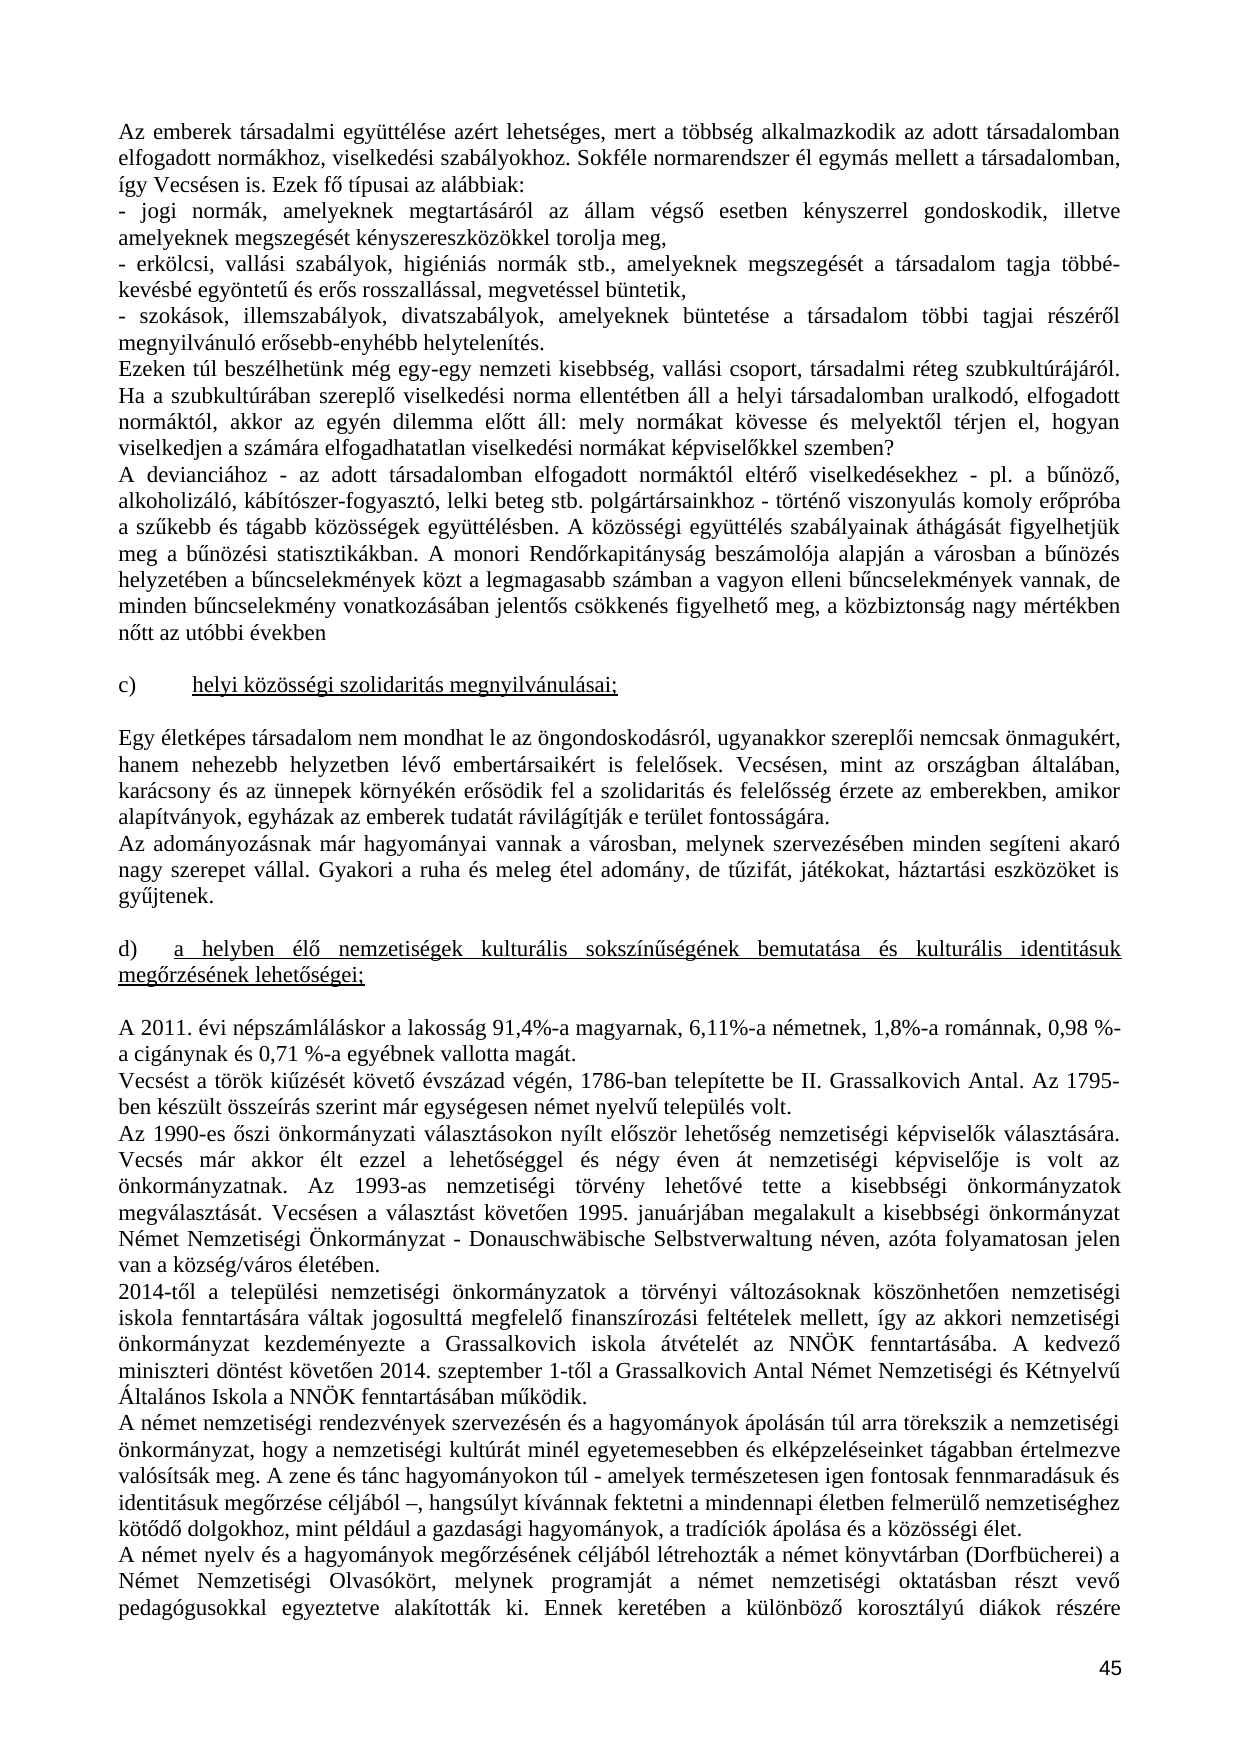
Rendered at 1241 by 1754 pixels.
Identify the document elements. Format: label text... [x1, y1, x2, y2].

text Ezeken túl beszélhetünk még egy-egy nemzeti kisebbség, vallási csoport, társadalmi réteg szubkultúrájáról. Ha a szubkultúrában szereplő viselkedési norma ellentétben áll a helyi társadalomban uralkodó, elfogadott normáktól, akkor az egyén dilemma előtt áll: mely normákat kövesse és melyektől térjen el, hogyan viselkedjen a számára elfogadhatatlan viselkedési normákat képviselőkkel szemben? [118, 355, 1122, 461]
text Az adományozásnak már hagyományai vannak a városban, melynek szervezésében minden segíteni akaró nagy szerepet vállal. Gyakori a ruha és meleg étel adomány, de tűzifát, játékokat, háztartási eszközöket is gyűjtenek. [118, 830, 1122, 909]
text c) helyi közösségi szolidaritás megnyilvánulásai; [118, 672, 1122, 698]
text d) a helyben élő nemzetiségek kulturális sokszínűségének bemutatása és kulturális identitásuk megőrzésének lehetőségei; [118, 935, 1122, 988]
text A devianciához - az adott társadalomban elfogadott normáktól eltérő viselkedésekhez - pl. a bűnöző, alkoholizáló, kábítószer-fogyasztó, lelki beteg stb. polgártársainkhoz - történő viszonyulás komoly erőpróba a szűkebb és tágabb közösségek együttélésben. A közösségi együttélés szabályainak áthágását figyelhetjük meg a bűnözési statisztikákban. A monori Rendőrkapitányság beszámolója alapján a városban a bűnözés helyzetében a bűncselekmények közt a legmagasabb számban a vagyon elleni bűncselekmények vannak, de minden bűncselekmény vonatkozásában jelentős csökkenés figyelhető meg, a közbiztonság nagy mértékben nőtt az utóbbi években [118, 461, 1122, 645]
text Vecsést a török kiűzését követő évszázad végén, 1786-ban telepítette be II. Grassalkovich Antal. Az 1795-ben készült összeírás szerint már egységesen német nyelvű település volt. [118, 1067, 1122, 1119]
text 2014-től a települési nemzetiségi önkormányzatok a törvényi változásoknak köszönhetően nemzetiségi iskola fenntartására váltak jogosulttá megfelelő finanszírozási feltételek mellett, így az akkori nemzetiségi önkormányzat kezdeményezte a Grassalkovich iskola átvételét az NNÖK fenntartásába. A kedvező miniszteri döntést követően 2014. szeptember 1-től a Grassalkovich Antal Német Nemzetiségi és Kétnyelvű Általános Iskola a NNÖK fenntartásában működik. [118, 1278, 1122, 1409]
text A 2011. évi népszámláláskor a lakosság 91,4%-a magyarnak, 6,11%-a németnek, 1,8%-a románnak, 0,98 %-a cigánynak és 0,71 %-a egyébnek vallotta magát. [118, 1014, 1122, 1067]
text Az 1990-es őszi önkormányzati választásokon nyílt először lehetőség nemzetiségi képviselők választására. Vecsés már akkor élt ezzel a lehetőséggel és négy éven át nemzetiségi képviselője is volt az önkormányzatnak. Az 1993-as nemzetiségi törvény lehetővé tette a kisebbségi önkormányzatok megválasztását. Vecsésen a választást követően 1995. januárjában megalakult a kisebbségi önkormányzat Német Nemzetiségi Önkormányzat - Donauschwäbische Selbstverwaltung néven, azóta folyamatosan jelen van a község/város életében. [118, 1119, 1122, 1278]
text Egy életképes társadalom nem mondhat le az öngondoskodásról, ugyanakkor szereplői nemcsak önmagukért, hanem nehezebb helyzetben lévő embertársaikért is felelősek. Vecsésen, mint az országban általában, karácsony és az ünnepek környékén erősödik fel a szolidaritás és felelősség érzete az emberekben, amikor alapítványok, egyházak az emberek tudatát rávilágítják e terület fontosságára. [118, 724, 1122, 830]
text - jogi normák, amelyeknek megtartásáról az állam végső esetben kényszerrel gondoskodik, illetve amelyeknek megszegését kényszereszközökkel torolja meg, [118, 197, 1122, 250]
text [118, 1541, 1122, 1620]
text - erkölcsi, vallási szabályok, higiéniás normák stb., amelyeknek megszegését a társadalom tagja többé-kevésbé egyöntetű és erős rosszallással, megvetéssel büntetik, [118, 250, 1122, 303]
text Az emberek társadalmi együttélése azért lehetséges, mert a többség alkalmazkodik az adott társadalomban elfogadott normákhoz, viselkedési szabályokhoz. Sokféle normarendszer él egymás mellett a társadalomban, így Vecsésen is. Ezek fő típusai az alábbiak: [118, 118, 1122, 197]
text A német nemzetiségi rendezvények szervezésén és a hagyományok ápolásán túl arra törekszik a nemzetiségi önkormányzat, hogy a nemzetiségi kultúrát minél egyetemesebben és elképzeléseinket tágabban értelmezve valósítsák meg. A zene és tánc hagyományokon túl - amelyek természetesen igen fontosak fennmaradásuk és identitásuk megőrzése céljából –, hangsúlyt kívánnak fektetni a mindennapi életben felmerülő nemzetiséghez kötődő dolgokhoz, mint például a gazdasági hagyományok, a tradíciók ápolása és a közösségi élet. [118, 1409, 1122, 1541]
text - szokások, illemszabályok, divatszabályok, amelyeknek büntetése a társadalom többi tagjai részéről megnyilvánuló erősebb-enyhébb helytelenítés. [118, 303, 1122, 355]
